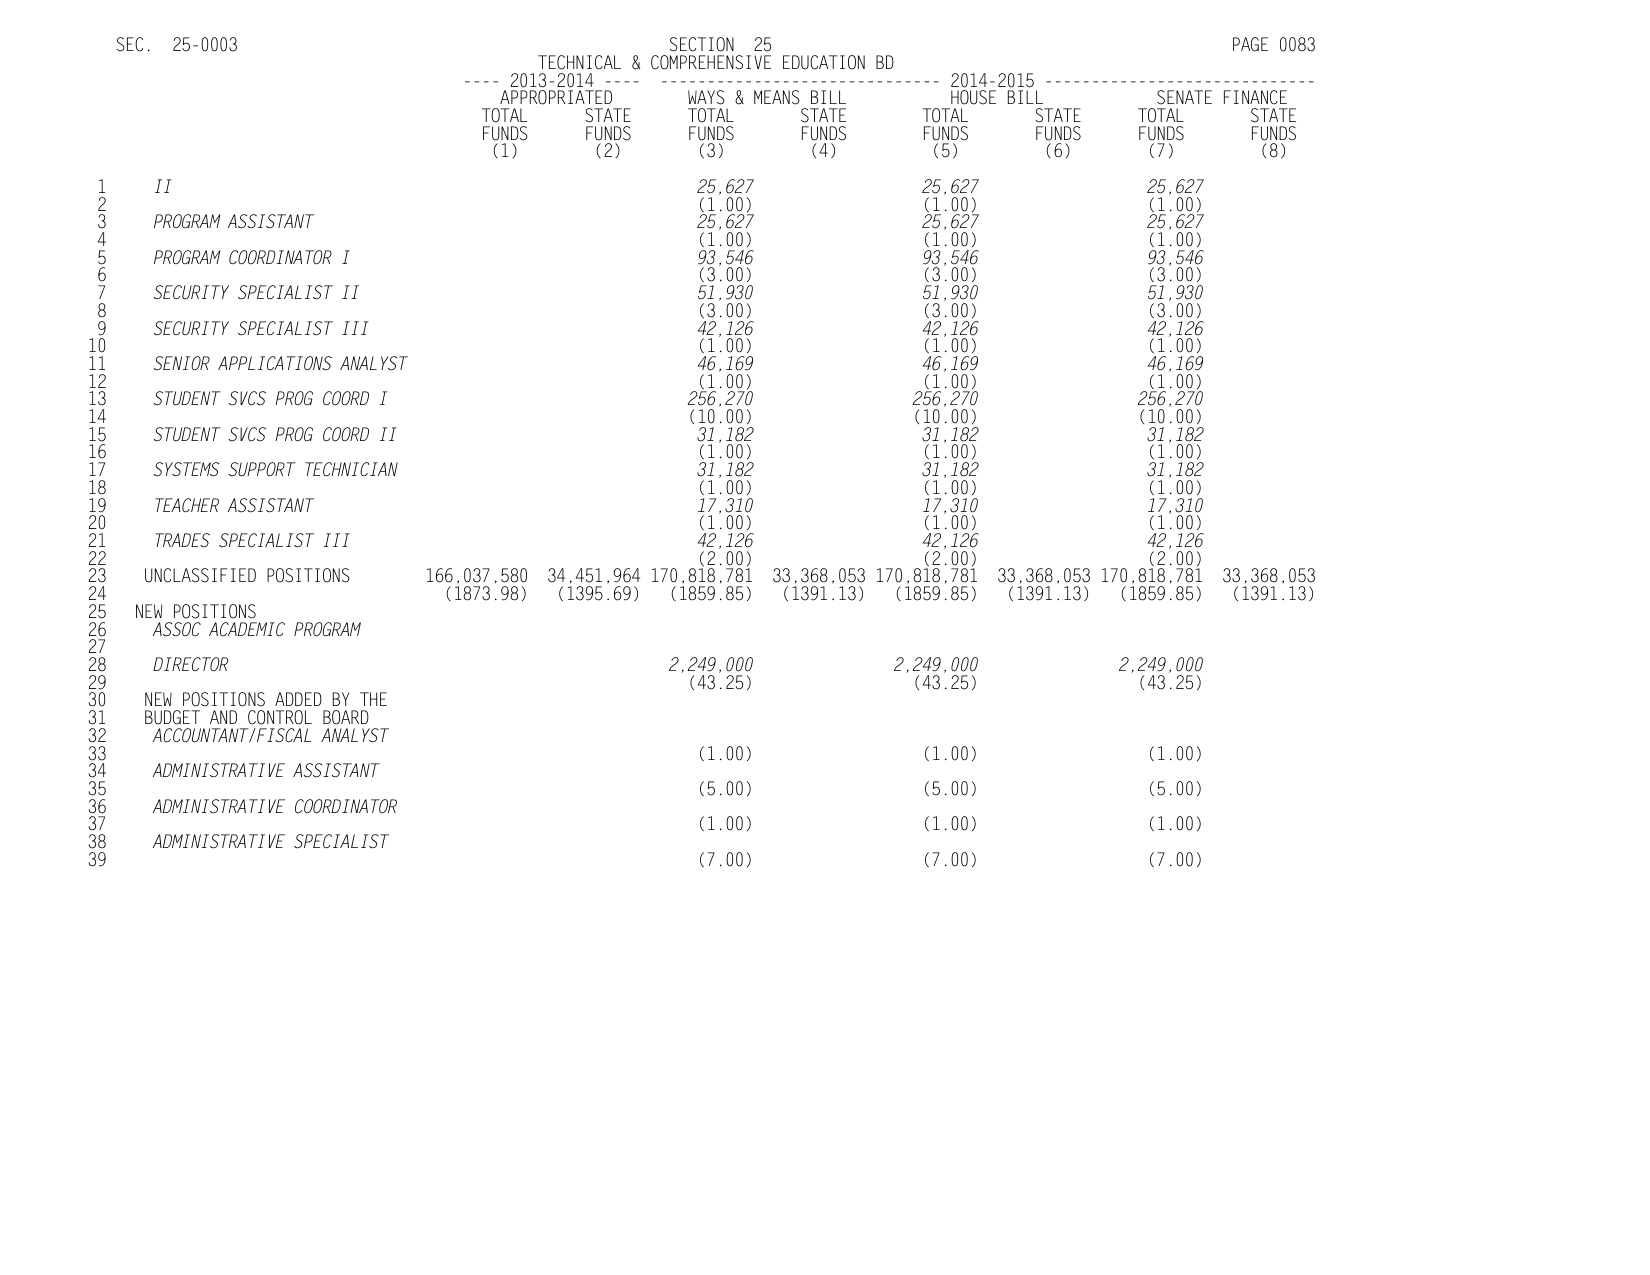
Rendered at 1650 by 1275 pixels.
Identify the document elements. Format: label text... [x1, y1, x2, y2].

text 17 SYSTEMS SUPPORT TECHNICIAN 31,182 31,182 31,182 [69, 462, 1582, 480]
text FUNDS FUNDS FUNDS FUNDS FUNDS FUNDS FUNDS FUNDS [69, 126, 1582, 144]
text 30 NEW POSITIONS ADDED BY THE [69, 693, 1582, 710]
text 29 (43.25) (43.25) (43.25) [69, 675, 1582, 693]
text (1) (2) (3) (4) (5) (6) (7) (8) [69, 144, 1582, 161]
text 39 (7.00) (7.00) (7.00) [69, 852, 1582, 870]
text 27 [69, 639, 1582, 657]
text 20 (1.00) (1.00) (1.00) [69, 516, 1582, 533]
text 22 (2.00) (2.00) (2.00) [69, 551, 1582, 569]
text TOTAL STATE TOTAL STATE TOTAL STATE TOTAL STATE [69, 108, 1582, 126]
text 35 (5.00) (5.00) (5.00) [69, 781, 1582, 799]
text 26 ASSOC ACADEMIC PROGRAM [69, 622, 1582, 639]
text 18 (1.00) (1.00) (1.00) [69, 480, 1582, 498]
text 38 ADMINISTRATIVE SPECIALIST [69, 834, 1582, 852]
text 32 ACCOUNTANT/FISCAL ANALYST [69, 728, 1582, 746]
text 3 PROGRAM ASSISTANT 25,627 25,627 25,627 [69, 214, 1582, 232]
text 10 (1.00) (1.00) (1.00) [69, 338, 1582, 356]
text 23 UNCLASSIFIED POSITIONS 166,037,580 34,451,964 170,818,781 33,368,053 170,818,781 33,368,053 170,818,781 33,368,053 [69, 569, 1582, 586]
text 24 (1873.98) (1395.69) (1859.85) (1391.13) (1859.85) (1391.13) (1859.85) (1391.13) [69, 586, 1582, 604]
text 11 SENIOR APPLICATIONS ANALYST 46,169 46,169 46,169 [69, 356, 1582, 374]
text APPROPRIATED WAYS & MEANS BILL HOUSE BILL SENATE FINANCE [69, 91, 1582, 108]
text 28 DIRECTOR 2,249,000 2,249,000 2,249,000 [69, 657, 1582, 675]
text 4 (1.00) (1.00) (1.00) [69, 232, 1582, 250]
text 8 (3.00) (3.00) (3.00) [69, 303, 1582, 321]
text 9 SECURITY SPECIALIST III 42,126 42,126 42,126 [69, 321, 1582, 338]
text 37 (1.00) (1.00) (1.00) [69, 817, 1582, 834]
text 19 TEACHER ASSISTANT 17,310 17,310 17,310 [69, 498, 1582, 516]
text 21 TRADES SPECIALIST III 42,126 42,126 42,126 [69, 533, 1582, 551]
text 12 (1.00) (1.00) (1.00) [69, 374, 1582, 392]
text 7 SECURITY SPECIALIST II 51,930 51,930 51,930 [69, 285, 1582, 303]
text 31 BUDGET AND CONTROL BOARD [69, 710, 1582, 728]
text 33 (1.00) (1.00) (1.00) [69, 746, 1582, 763]
text 2 (1.00) (1.00) (1.00) [69, 197, 1582, 214]
text 25 NEW POSITIONS [69, 604, 1582, 622]
text 5 PROGRAM COORDINATOR I 93,546 93,546 93,546 [69, 250, 1582, 268]
text 14 (10.00) (10.00) (10.00) [69, 409, 1582, 427]
text SEC. 25-0003 SECTION 25 PAGE 0083 [69, 37, 1582, 55]
text TECHNICAL & COMPREHENSIVE EDUCATION BD [69, 55, 1582, 73]
text 34 ADMINISTRATIVE ASSISTANT [69, 763, 1582, 781]
text ---- 2013-2014 ---- ------------------------------ 2014-2015 ----------------------------- [69, 73, 1582, 91]
text 13 STUDENT SVCS PROG COORD I 256,270 256,270 256,270 [69, 392, 1582, 409]
text 36 ADMINISTRATIVE COORDINATOR [69, 799, 1582, 817]
text 16 (1.00) (1.00) (1.00) [69, 445, 1582, 462]
text 1 II 25,627 25,627 25,627 [69, 179, 1582, 197]
text 15 STUDENT SVCS PROG COORD II 31,182 31,182 31,182 [69, 427, 1582, 445]
text 6 (3.00) (3.00) (3.00) [69, 268, 1582, 285]
